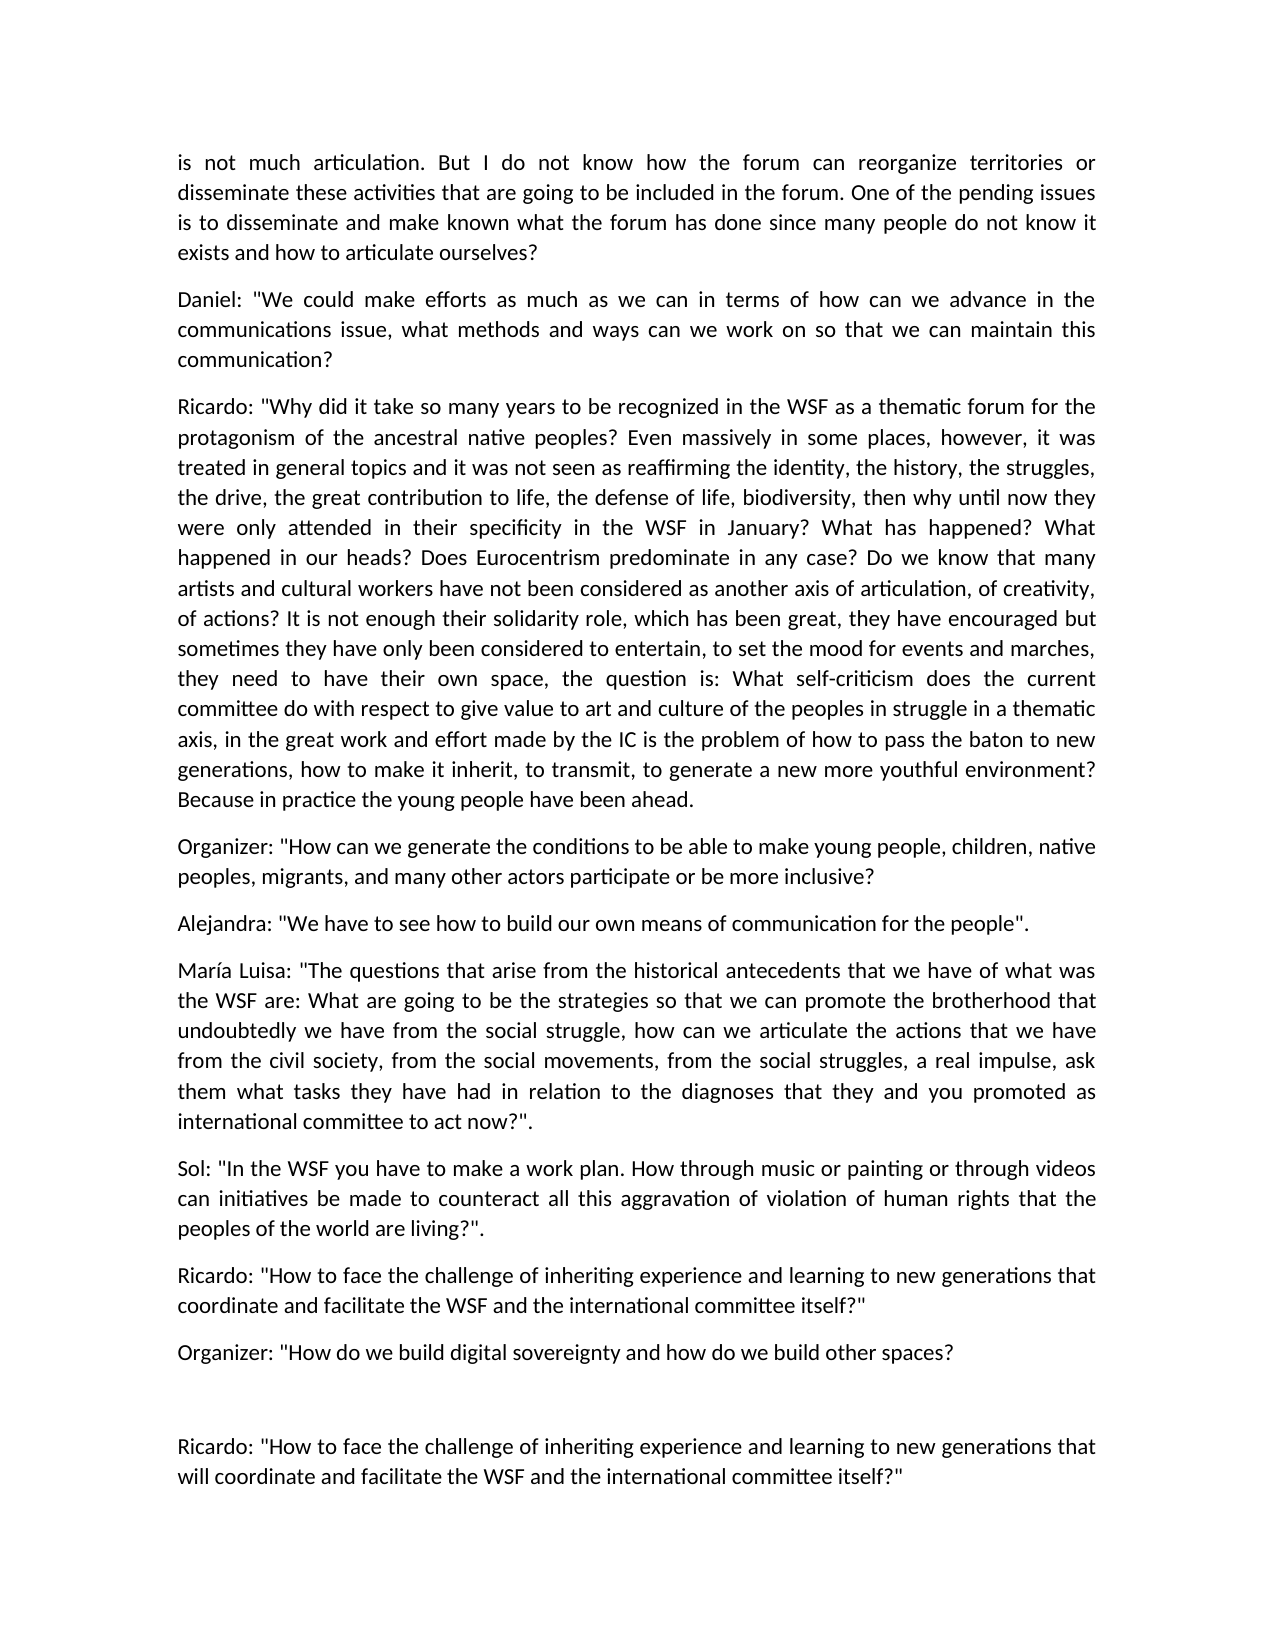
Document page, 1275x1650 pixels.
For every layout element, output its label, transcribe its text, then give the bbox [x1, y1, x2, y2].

text Ricardo: "How to face the challenge of inheriting experience and learning to new generations that will coordinate and facilitate the WSF and the international committee itself?" [177, 1432, 1098, 1490]
text Sol: "In the WSF you have to make a work plan. How through music or painting or through videos can initiatives be made to counteract all this aggravation of violation of human rights that the peoples of the world are living?". [177, 1154, 1098, 1242]
text María Luisa: "The questions that arise from the historical antecedents that we have of what was the WSF are: What are going to be the strategies so that we can promote the brotherhood that undoubtedly we have from the social struggle, how can we articulate the actions that we have from the civil society, from the social movements, from the social struggles, a real impulse, ask them what tasks they have had in relation to the diagnoses that they and you promoted as international committee to act now?". [177, 956, 1098, 1135]
text Ricardo: "How to face the challenge of inheriting experience and learning to new generations that coordinate and facilitate the WSF and the international committee itself?" [177, 1261, 1098, 1319]
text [177, 148, 1098, 266]
text Daniel: "We could make efforts as much as we can in terms of how can we advance in the communications issue, what methods and ways can we work on so that we can maintain this communication? [177, 285, 1098, 373]
text Organizer: "How can we generate the conditions to be able to make young people, children, native peoples, migrants, and many other actors participate or be more inclusive? [177, 832, 1098, 890]
text Alejandra: "We have to see how to build our own means of communication for the people". [177, 909, 1098, 937]
text Organizer: "How do we build digital sovereignty and how do we build other spaces? [177, 1338, 1098, 1366]
text Ricardo: "Why did it take so many years to be recognized in the WSF as a thematic forum for the protagonism of the ancestral native peoples? Even massively in some places, however, it was treated in general topics and it was not seen as reaffirming the identity, the history, the struggles, the drive, the great contribution to life, the defense of life, biodiversity, then why until now they were only attended in their specificity in the WSF in January? What has happened? What happened in our heads? Does Eurocentrism predominate in any case? Do we know that many artists and cultural workers have not been considered as another axis of articulation, of creativity, of actions? It is not enough their solidarity role, which has been great, they have encouraged but sometimes they have only been considered to entertain, to set the mood for events and marches, they need to have their own space, the question is: What self-criticism does the current committee do with respect to give value to art and culture of the peoples in struggle in a thematic axis, in the great work and effort made by the IC is the problem of how to pass the baton to new generations, how to make it inherit, to transmit, to generate a new more youthful environment? Because in practice the young people have been ahead. [177, 392, 1098, 813]
